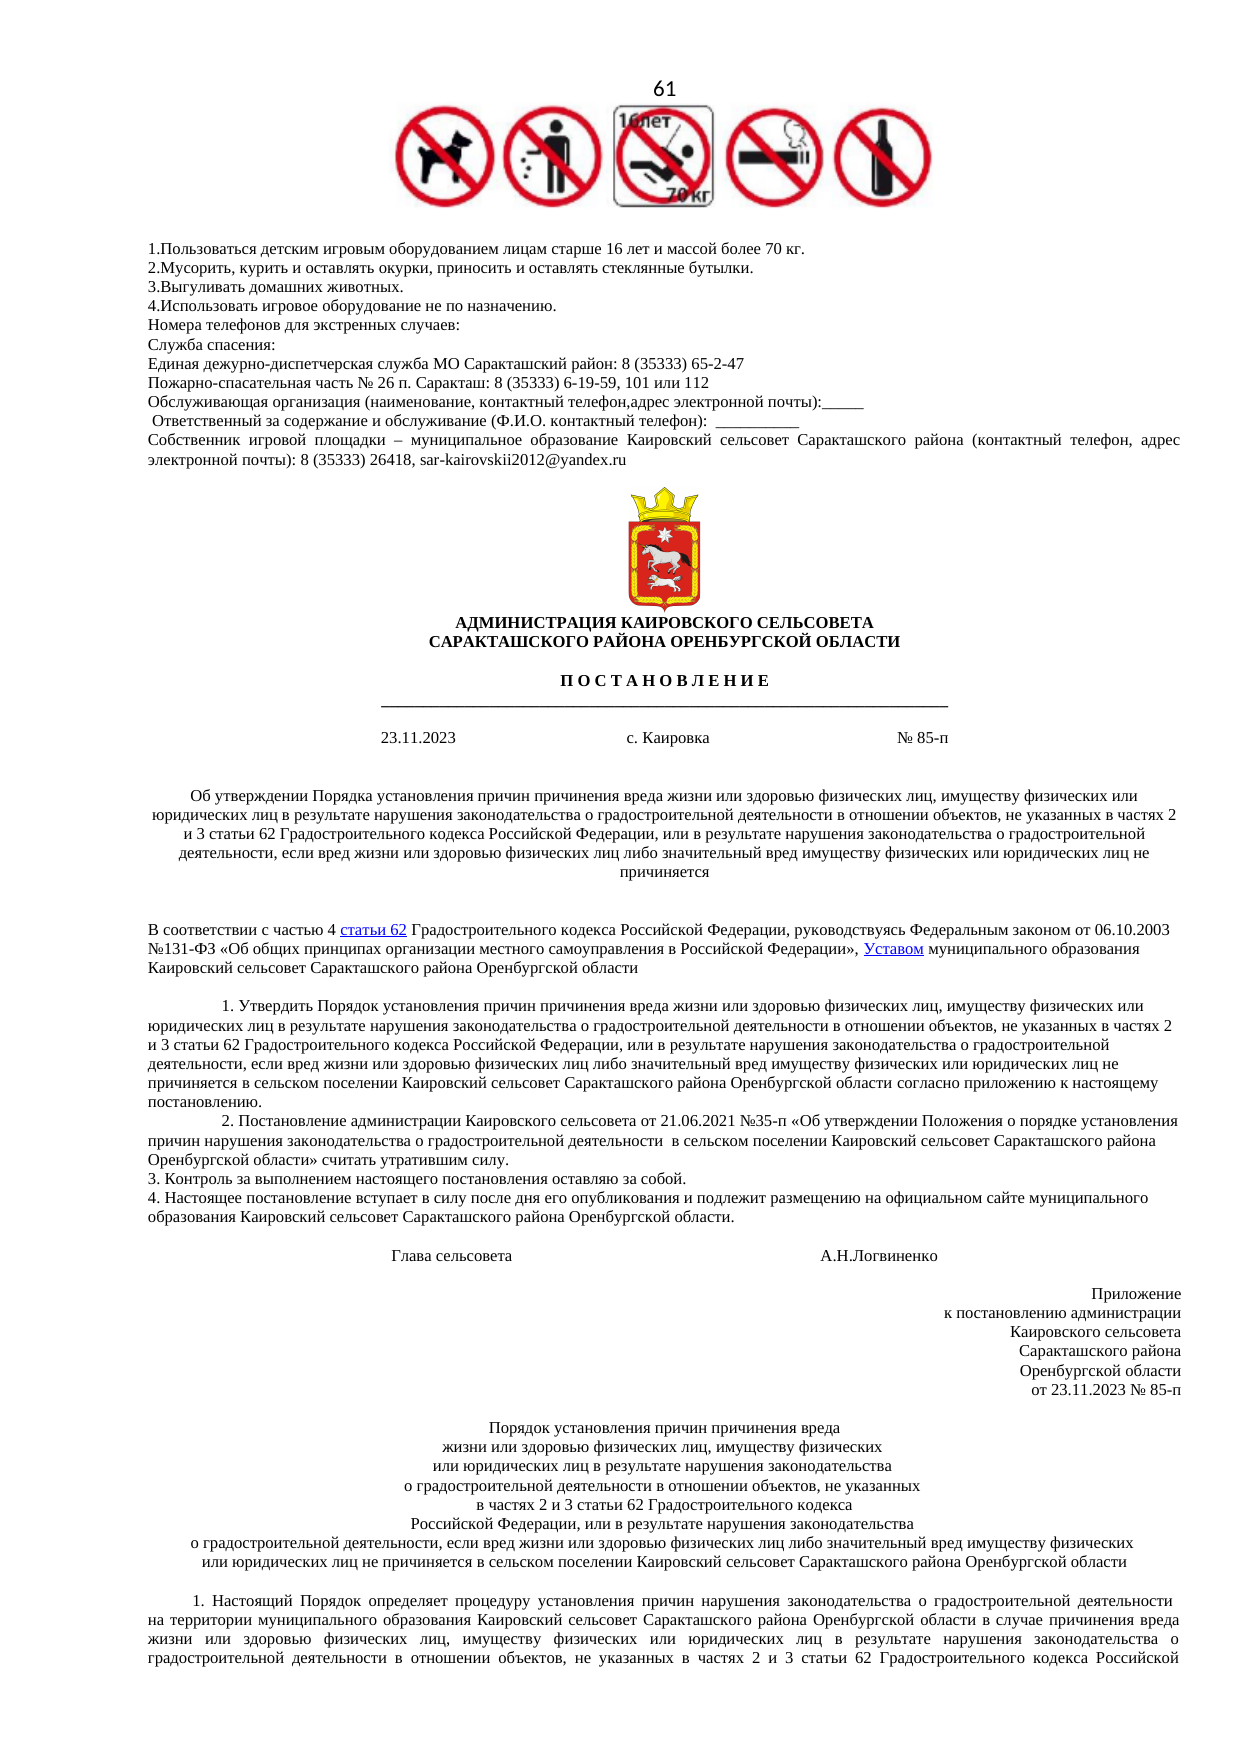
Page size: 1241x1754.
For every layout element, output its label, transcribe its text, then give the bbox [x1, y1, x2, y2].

text Саракташского района [148, 1341, 1181, 1360]
text 3. Контроль за выполнением настоящего постановления оставляю за собой. [148, 1169, 1181, 1188]
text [148, 1590, 1181, 1667]
text Оренбургской области [148, 1360, 1181, 1379]
text Российской Федерации, или в результате нарушения законодательства о градостроительной деятельности, если вред жизни или здоровью физических лиц либо значительный вред имуществу физических или юридических лиц не причиняется в сельском поселении Каировский сельсовет Саракташского района Оренбургской области [148, 1514, 1181, 1571]
text Обслуживающая организация (наименование, контактный телефон,адрес электронной почты):_____ [148, 392, 1181, 411]
text Приложение [148, 1284, 1181, 1303]
text Единая дежурно-диспетчерская служба МО Саракташский район: 8 (35333) 65-2-47 [148, 353, 1181, 373]
text от 23.11.2023 № 85-п [148, 1379, 1181, 1399]
text Об утверждении Порядка установления причин причинения вреда жизни или здоровью физических лиц, имуществу физических или юридических лиц в результате нарушения законодательства о градостроительной деятельности в отношении объектов, не указанных в частях 2 и 3 статьи 62 Градостроительного кодекса Российской Федерации, или в результате нарушения законодательства о градостроительной деятельности, если вред жизни или здоровью физических лиц либо значительный вред имуществу физических или юридических лиц не причиняется [148, 785, 1181, 881]
text Порядок установления причин причинения вреда [148, 1418, 1181, 1437]
text к постановлению администрации [148, 1303, 1181, 1322]
text Служба спасения: [148, 334, 1181, 353]
text В соответствии с частью 4 статьи 62 Градостроительного кодекса Российской Федерации, руководствуясь Федеральным законом от 06.10.2003 №131-ФЗ «Об общих принципах организации местного самоуправления в Российской Федерации», Уставом муниципального образования Каировский сельсовет Саракташского района Оренбургской области [148, 919, 1181, 977]
text 1. Утвердить Порядок установления причин причинения вреда жизни или здоровью физических лиц, имуществу физических или юридических лиц в результате нарушения законодательства о градостроительной деятельности в отношении объектов, не указанных в частях 2 и 3 статьи 62 Градостроительного кодекса Российской Федерации, или в результате нарушения законодательства о градостроительной деятельности, если вред жизни или здоровью физических лиц либо значительный вред имуществу физических или юридических лиц не причиняется в сельском поселении Каировский сельсовет Саракташского района Оренбургской области согласно приложению к настоящему постановлению. [148, 996, 1181, 1111]
text САРАКТАШСКОГО РАЙОНА ОРЕНБУРГСКОЙ ОБЛАСТИ [148, 632, 1181, 651]
text 4. Настоящее постановление вступает в силу после дня его опубликования и подлежит размещению на официальном сайте муниципального образования Каировский сельсовет Саракташского района Оренбургской области. [148, 1188, 1181, 1226]
picture [388, 101, 941, 220]
text 2. Постановление администрации Каировского сельсовета от 21.06.2021 №35-п «Об утверждении Положения о порядке установления причин нарушения законодательства о градостроительной деятельности в сельском поселении Каировский сельсовет Саракташского района Оренбургской области» считать утратившим силу. [148, 1111, 1181, 1169]
text Глава сельсовета А.Н.Логвиненко [148, 1245, 1181, 1264]
text жизни или здоровью физических лиц, имуществу физических или юридических лиц в результате нарушения законодательства о градостроительной деятельности в отношении объектов, не указанных в частях 2 и 3 статьи 62 Градостроительного кодекса [148, 1437, 1181, 1514]
text Собственник игровой площадки – муниципальное образование Каировский сельсовет Саракташского района (контактный телефон, адрес электронной почты): 8 (35333) 26418, sar-kairovskii2012@yandex.ru [148, 430, 1181, 468]
text Ответственный за содержание и обслуживание (Ф.И.О. контактный телефон): __________ [148, 411, 1181, 430]
text П О С Т А Н О В Л Е Н И Е [148, 670, 1181, 689]
text АДМИНИСТРАЦИЯ КАИРОВСКОГО СЕЛЬСОВЕТА [148, 613, 1181, 632]
text 1.Пользоваться детским игровым оборудованием лицам старше 16 лет и массой более 70 кг. 2.Мусорить, курить и оставлять окурки, приносить и оставлять стеклянные бутылки. 3.Выгуливать домашних животных. 4.Использовать игровое оборудование не по назначению. Номера телефонов для экстренных случаев: [148, 238, 1181, 334]
text 23.11.2023 с. Каировка № 85-п [148, 728, 1181, 747]
text ____________________________________________________________________ [148, 689, 1181, 709]
picture [628, 487, 701, 613]
text Каировского сельсовета [148, 1322, 1181, 1341]
text Пожарно-спасательная часть № 26 п. Саракташ: 8 (35333) 6-19-59, 101 или 112 [148, 373, 1181, 392]
